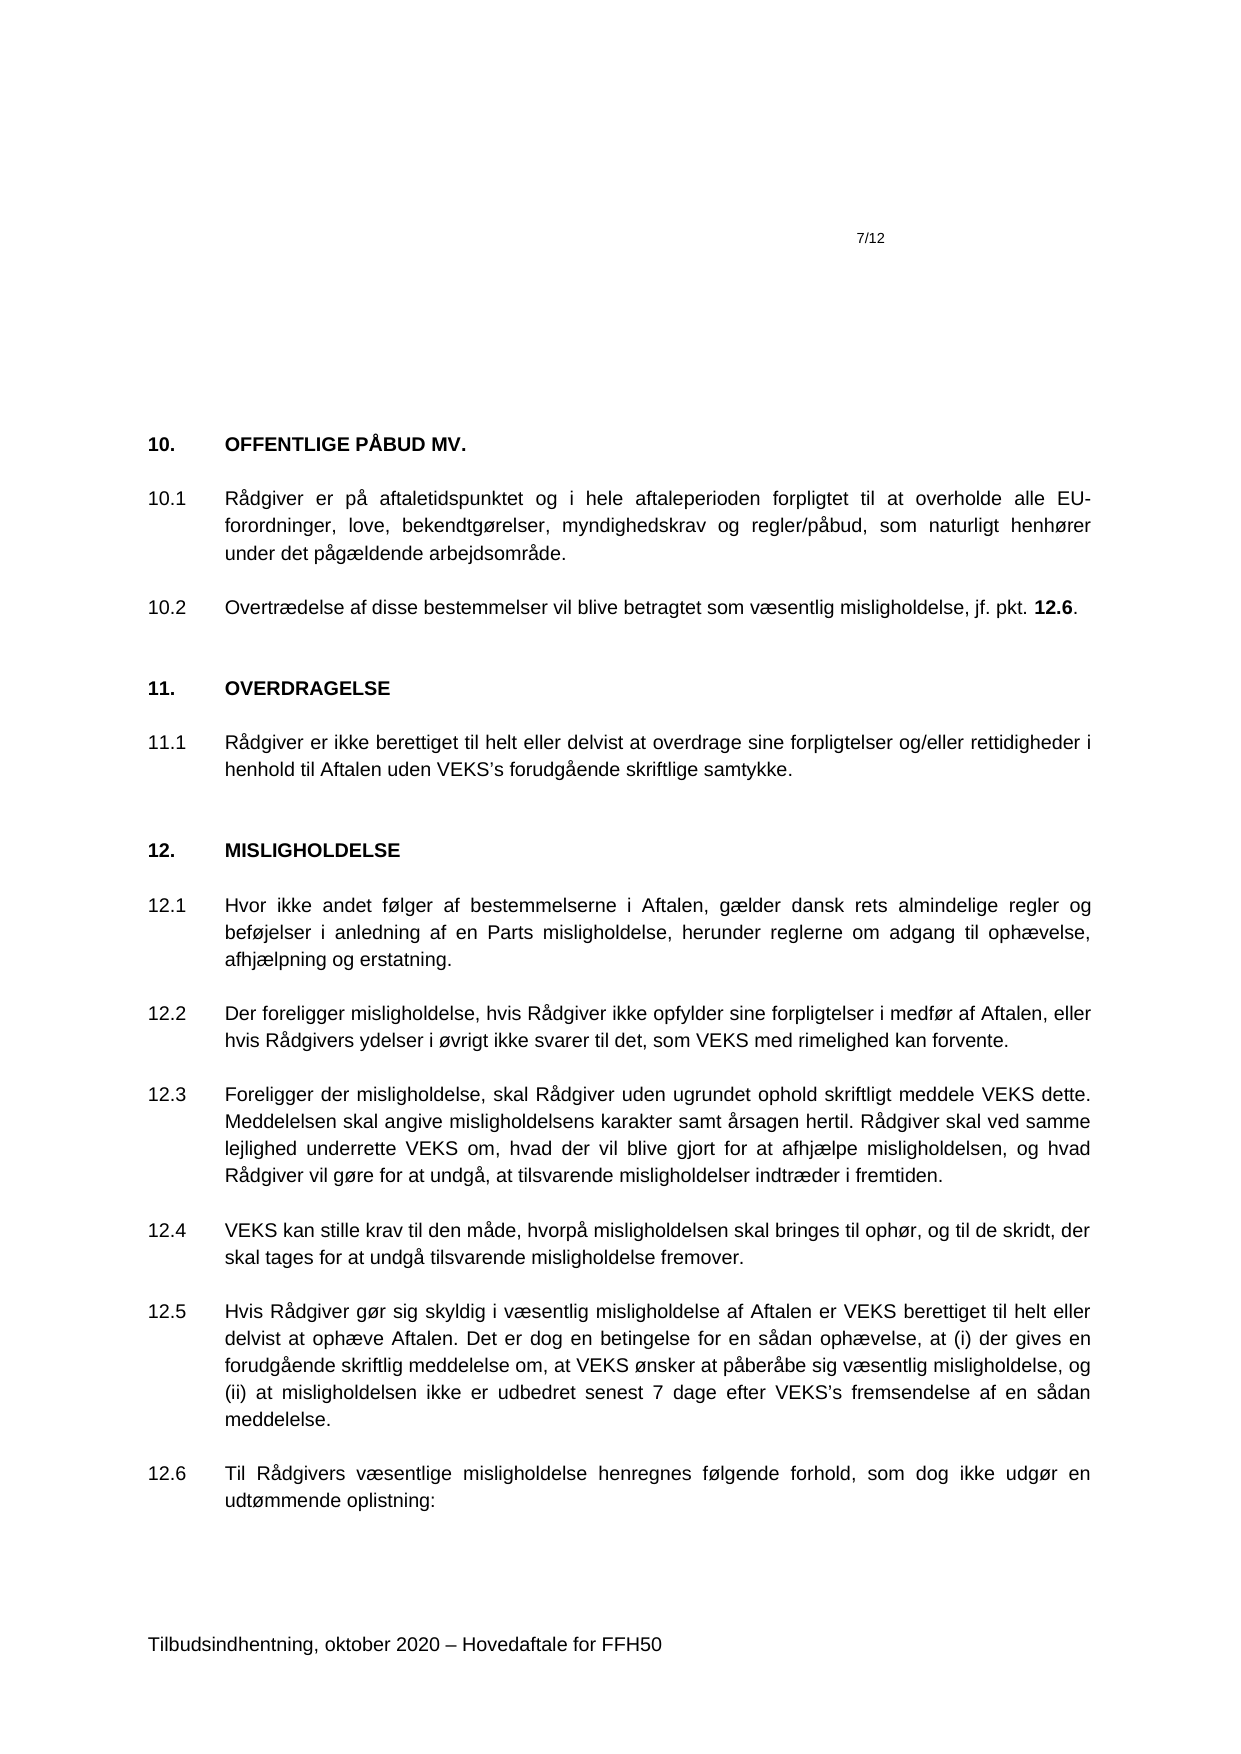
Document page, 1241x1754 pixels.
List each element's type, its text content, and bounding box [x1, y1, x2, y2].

subtitle Der foreligger misligholdelse, hvis Rådgiver ikke opfylder sine forpligtelser i medfør af Aftalen, eller hvis Rådgivers ydelser i øvrigt ikke svarer til det, som VEKS med rimelighed kan forvente. [148, 997, 1092, 1052]
subtitle OVERDRAGELSE [148, 672, 1092, 699]
subtitle OFFENTLIGE PÅBUD MV. [148, 429, 1092, 456]
text Hvis Rådgiver gør sig skyldig i væsentlig misligholdelse af Aftalen er VEKS berettiget til helt eller delvist at ophæve Aftalen. Det er dog en betingelse for en sådan ophævelse, at (i) der gives en forudgående skriftlig meddelelse om, at VEKS ønsker at påberåbe sig væsentlig misligholdelse, og (ii) at misligholdelsen ikke er udbedret senest 7 dage efter VEKS’s fremsendelse af en sådan meddelelse. [148, 1295, 1092, 1431]
subtitle VEKS kan stille krav til den måde, hvorpå misligholdelsen skal bringes til ophør, og til de skridt, der skal tages for at undgå tilsvarende misligholdelse fremover. [148, 1214, 1092, 1268]
subtitle Rådgiver er på aftaletidspunktet og i hele aftaleperioden forpligtet til at overholde alle EU-forordninger, love, bekendtgørelser, myndighedskrav og regler/påbud, som naturligt henhører under det pågældende arbejdsområde. [148, 483, 1092, 564]
subtitle Overtrædelse af disse bestemmelser vil blive betragtet som væsentlig misligholdelse, jf. pkt. 13.6. [148, 591, 1092, 618]
subtitle MISLIGHOLDELSE [148, 835, 1092, 862]
subtitle Rådgiver er ikke berettiget til helt eller delvist at overdrage sine forpligtelser og/eller rettidigheder i henhold til Aftalen uden VEKS’s forudgående skriftlige samtykke. [148, 727, 1092, 781]
subtitle Hvor ikke andet følger af bestemmelserne i Aftalen, gælder dansk rets almindelige regler og beføjelser i anledning af en Parts misligholdelse, herunder reglerne om adgang til ophævelse, afhjælpning og erstatning. [148, 889, 1092, 970]
subtitle Foreligger der misligholdelse, skal Rådgiver uden ugrundet ophold skriftligt meddele VEKS dette. Meddelelsen skal angive misligholdelsens karakter samt årsagen hertil. Rådgiver skal ved samme lejlighed underrette VEKS om, hvad der vil blive gjort for at afhjælpe misligholdelsen, og hvad Rådgiver vil gøre for at undgå, at tilsvarende misligholdelser indtræder i fremtiden. [148, 1079, 1092, 1187]
text Til Rådgivers væsentlige misligholdelse henregnes følgende forhold, som dog ikke udgør en udtømmende oplistning: [148, 1458, 1092, 1512]
